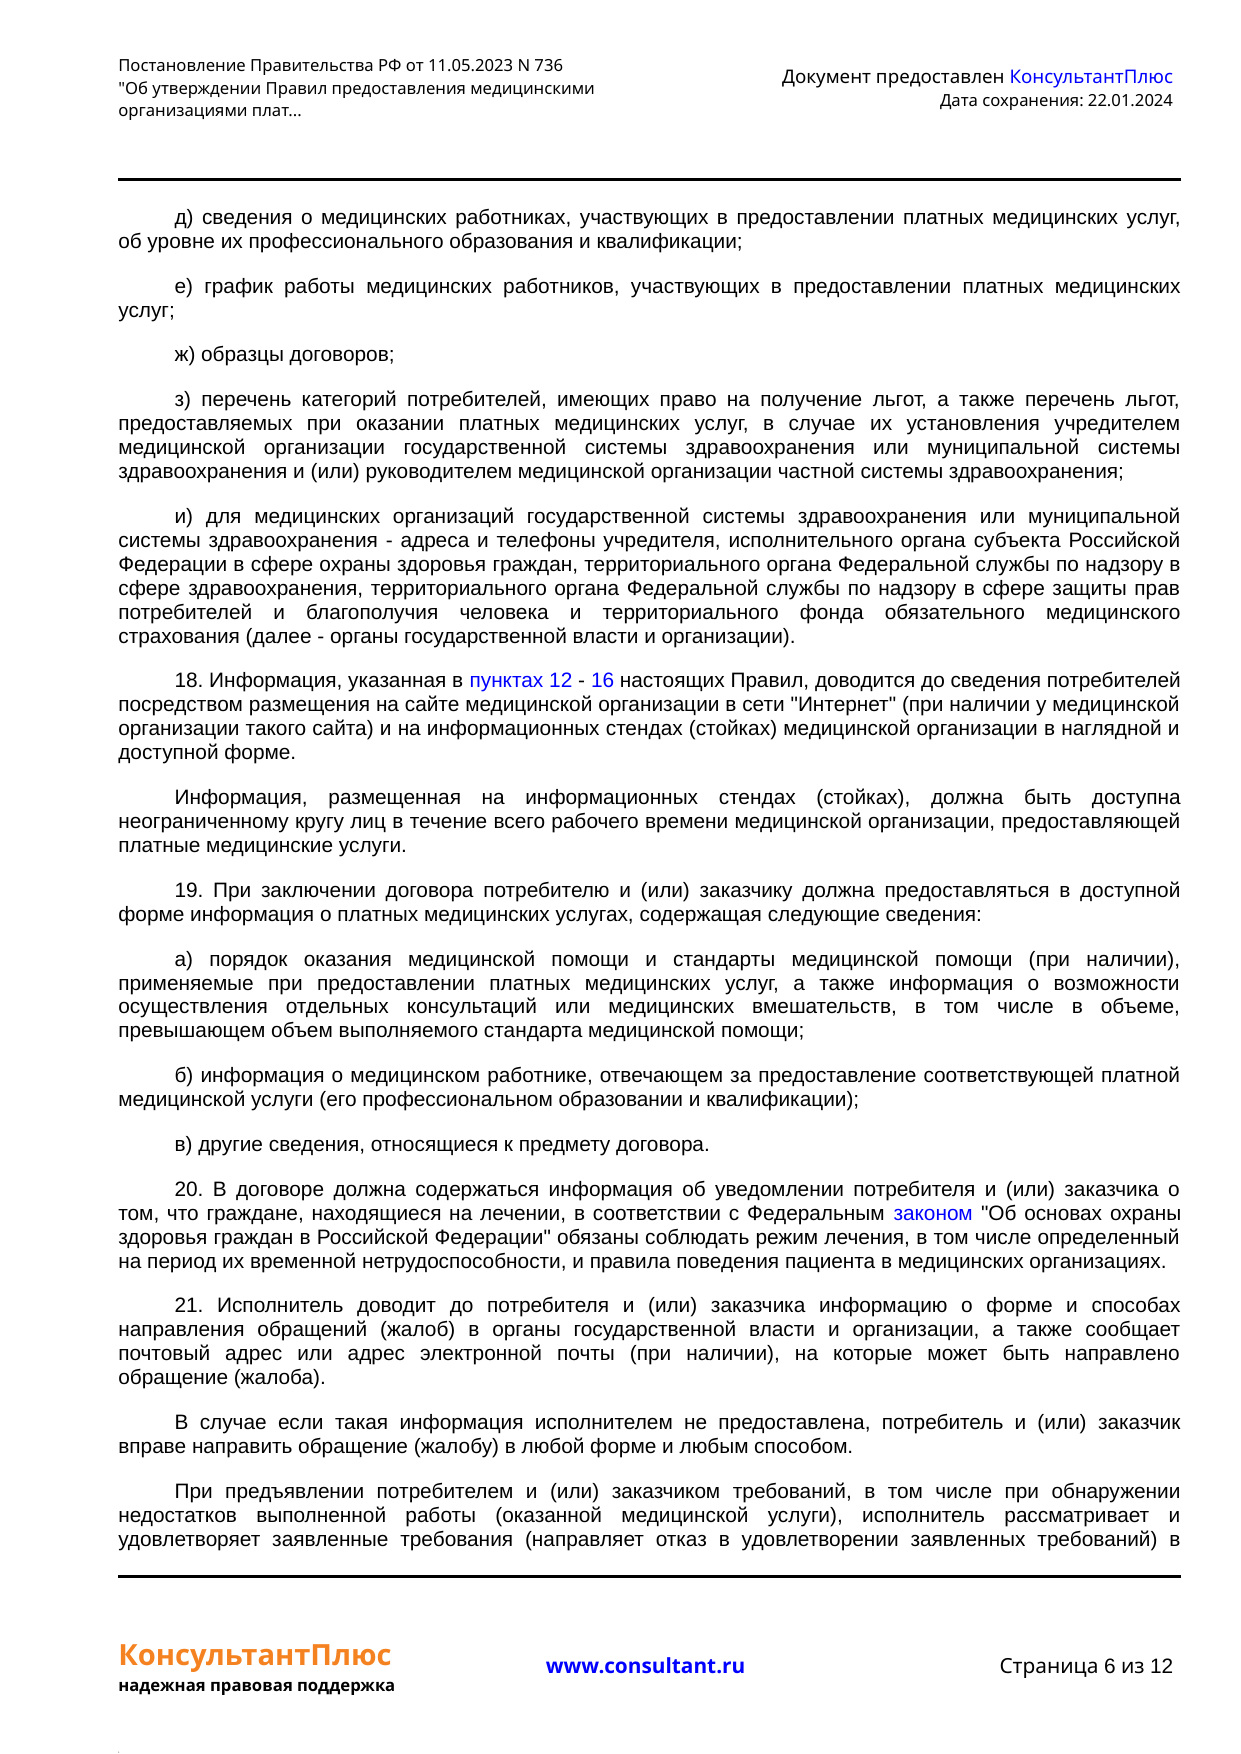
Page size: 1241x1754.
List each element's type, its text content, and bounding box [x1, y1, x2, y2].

text 20. В договоре должна содержаться информация об уведомлении потребителя и (или) заказчика о том, что граждане, находящиеся на лечении, в соответствии с Федеральным законом "Об основах охраны здоровья граждан в Российской Федерации" обязаны соблюдать режим лечения, в том числе определенный на период их временной нетрудоспособности, и правила поведения пациента в медицинских организациях. [118, 1177, 1181, 1272]
text В случае если такая информация исполнителем не предоставлена, потребитель и (или) заказчик вправе направить обращение (жалобу) в любой форме и любым способом. [118, 1410, 1181, 1458]
text з) перечень категорий потребителей, имеющих право на получение льгот, а также перечень льгот, предоставляемых при оказании платных медицинских услуг, в случае их установления учредителем медицинской организации государственной системы здравоохранения или муниципальной системы здравоохранения и (или) руководителем медицинской организации частной системы здравоохранения; [118, 387, 1181, 483]
text е) график работы медицинских работников, участвующих в предоставлении платных медицинских услуг; [118, 273, 1181, 321]
text 19. При заключении договора потребителю и (или) заказчику должна предоставляться в доступной форме информация о платных медицинских услугах, содержащая следующие сведения: [118, 878, 1181, 926]
text а) порядок оказания медицинской помощи и стандарты медицинской помощи (при наличии), применяемые при предоставлении платных медицинских услуг, а также информация о возможности осуществления отдельных консультаций или медицинских вмешательств, в том числе в объеме, превышающем объем выполняемого стандарта медицинской помощи; [118, 946, 1181, 1042]
text б) информация о медицинском работнике, отвечающем за предоставление соответствующей платной медицинской услуги (его профессиональном образовании и квалификации); [118, 1063, 1181, 1111]
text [118, 1479, 1181, 1551]
text Информация, размещенная на информационных стендах (стойках), должна быть доступна неограниченному кругу лиц в течение всего рабочего времени медицинской организации, предоставляющей платные медицинские услуги. [118, 785, 1181, 857]
text и) для медицинских организаций государственной системы здравоохранения или муниципальной системы здравоохранения - адреса и телефоны учредителя, исполнительного органа субъекта Российской Федерации в сфере охраны здоровья граждан, территориального органа Федеральной службы по надзору в сфере здравоохранения, территориального органа Федеральной службы по надзору в сфере защиты прав потребителей и благополучия человека и территориального фонда обязательного медицинского страхования (далее - органы государственной власти и организации). [118, 504, 1181, 647]
text ж) образцы договоров; [118, 342, 1181, 366]
text д) сведения о медицинских работниках, участвующих в предоставлении платных медицинских услуг, об уровне их профессионального образования и квалификации; [118, 205, 1181, 253]
text 18. Информация, указанная в пунктах 12 - 16 настоящих Правил, доводится до сведения потребителей посредством размещения на сайте медицинской организации в сети "Интернет" (при наличии у медицинской организации такого сайта) и на информационных стендах (стойках) медицинской организации в наглядной и доступной форме. [118, 668, 1181, 764]
text в) другие сведения, относящиеся к предмету договора. [118, 1132, 1181, 1156]
text 21. Исполнитель доводит до потребителя и (или) заказчика информацию о форме и способах направления обращений (жалоб) в органы государственной власти и организации, а также сообщает почтовый адрес или адрес электронной почты (при наличии), на которые может быть направлено обращение (жалоба). [118, 1293, 1181, 1389]
